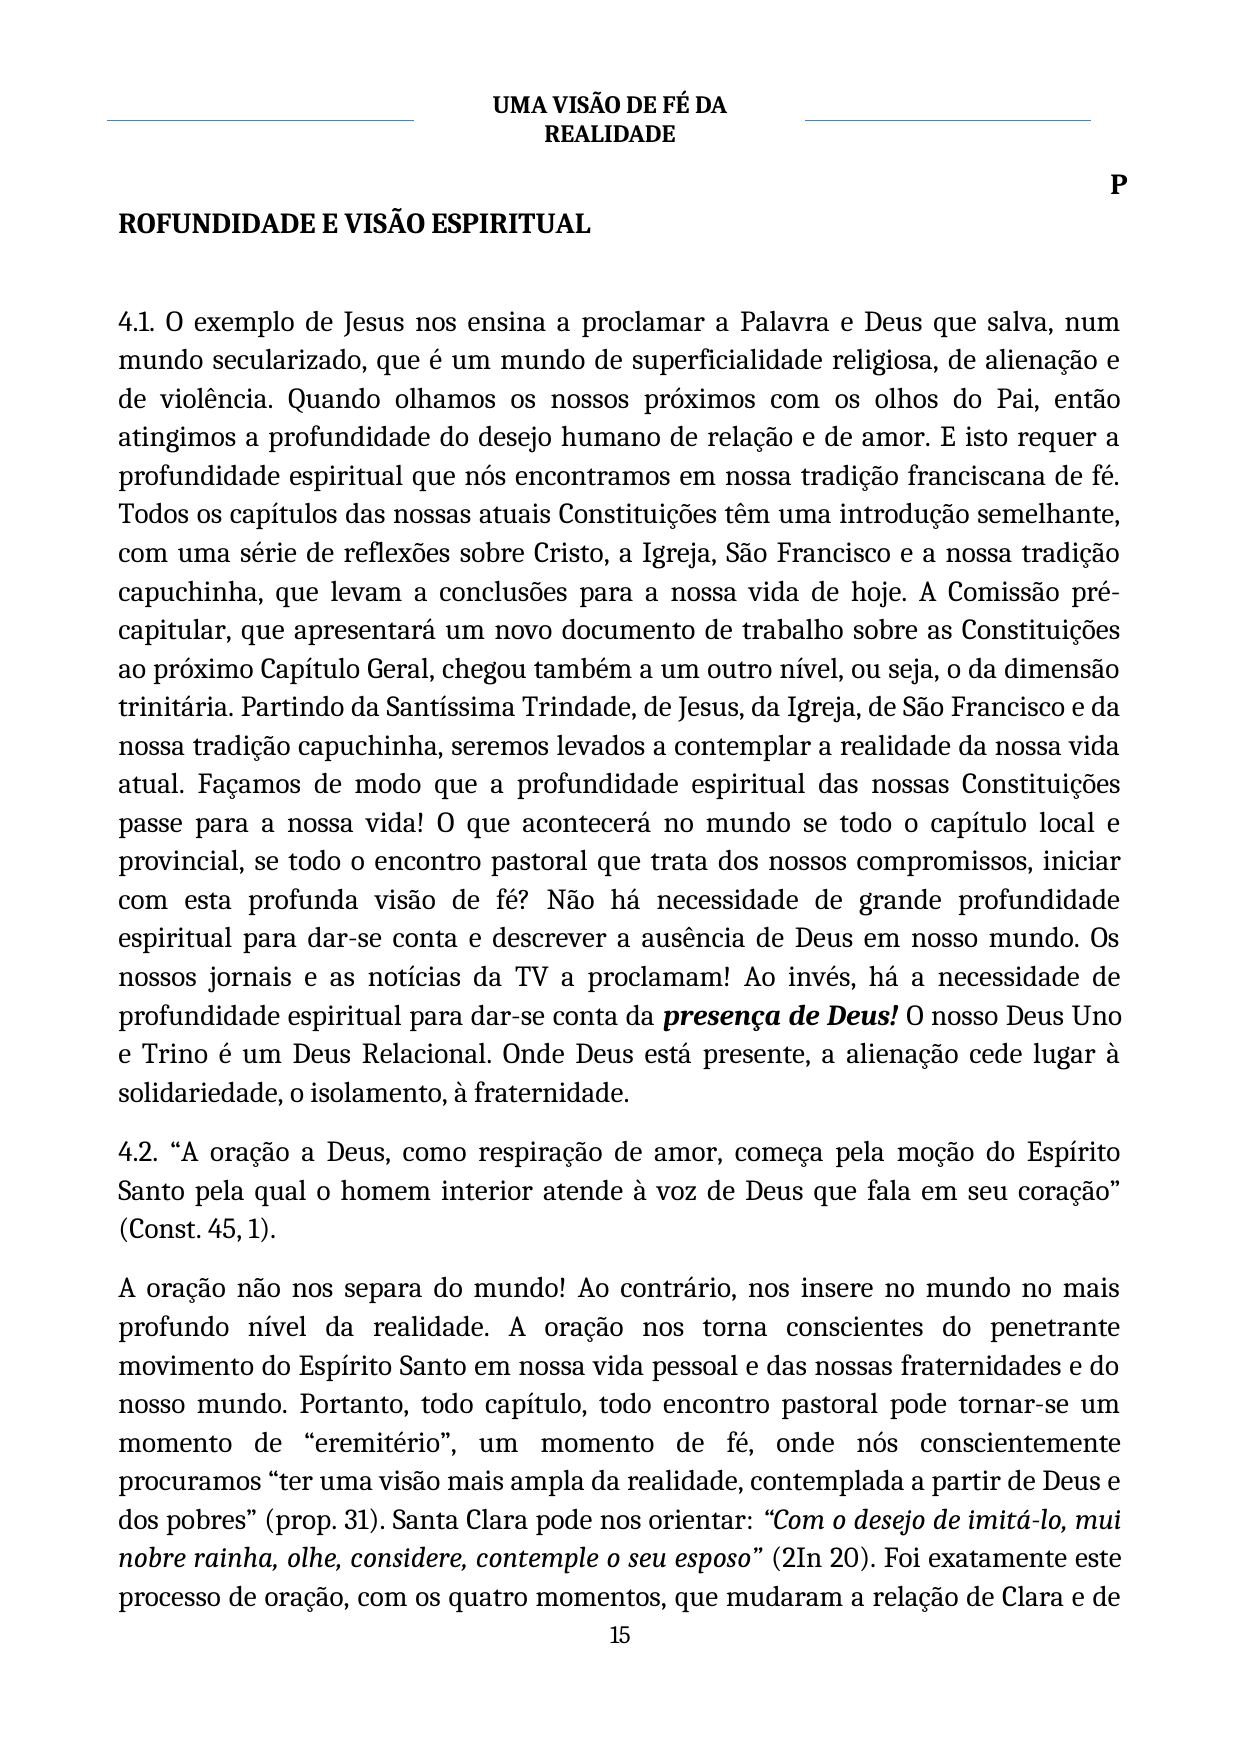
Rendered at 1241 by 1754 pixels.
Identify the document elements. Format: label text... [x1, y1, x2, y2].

subtitle PROFUNDIDADE E VISÃO ESPIRITUAL [118, 168, 1122, 241]
text 4.2. “A oração a Deus, como respiração de amor, começa pela moção do Espírito Santo pela qual o homem interior atende à voz de Deus que fala em seu coração” (Const. 45, 1). [118, 1135, 1122, 1246]
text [118, 1272, 1122, 1613]
text 4.1. O exemplo de Jesus nos ensina a proclamar a Palavra e Deus que salva, num mundo secularizado, que é um mundo de superficialidade religiosa, de alienação e de violência. Quando olhamos os nossos próximos com os olhos do Pai, então atingimos a profundidade do desejo humano de relação e de amor. E isto requer a profundidade espiritual que nós encontramos em nossa tradição franciscana de fé. Todos os capítulos das nossas atuais Constituições têm uma introdução semelhante, com uma série de reflexões sobre Cristo, a Igreja, São Francisco e a nossa tradição capuchinha, que levam a conclusões para a nossa vida de hoje. A Comissão pré-capitular, que apresentará um novo documento de trabalho sobre as Constituições ao próximo Capítulo Geral, chegou também a um outro nível, ou seja, o da dimensão trinitária. Partindo da Santíssima Trindade, de Jesus, da Igreja, de São Francisco e da nossa tradição capuchinha, seremos levados a contemplar a realidade da nossa vida atual. Façamos de modo que a profundidade espiritual das nossas Constituições passe para a nossa vida! O que acontecerá no mundo se todo o capítulo local e provincial, se todo o encontro pastoral que trata dos nossos compromissos, iniciar com esta profunda visão de fé? Não há necessidade de grande profundidade espiritual para dar-se conta e descrever a ausência de Deus em nosso mundo. Os nossos jornais e as notícias da TV a proclamam! Ao invés, há a necessidade de profundidade espiritual para dar-se conta da presença de Deus! O nosso Deus Uno e Trino é um Deus Relacional. Onde Deus está presente, a alienação cede lugar à solidariedade, o isolamento, à fraternidade. [118, 305, 1122, 1109]
